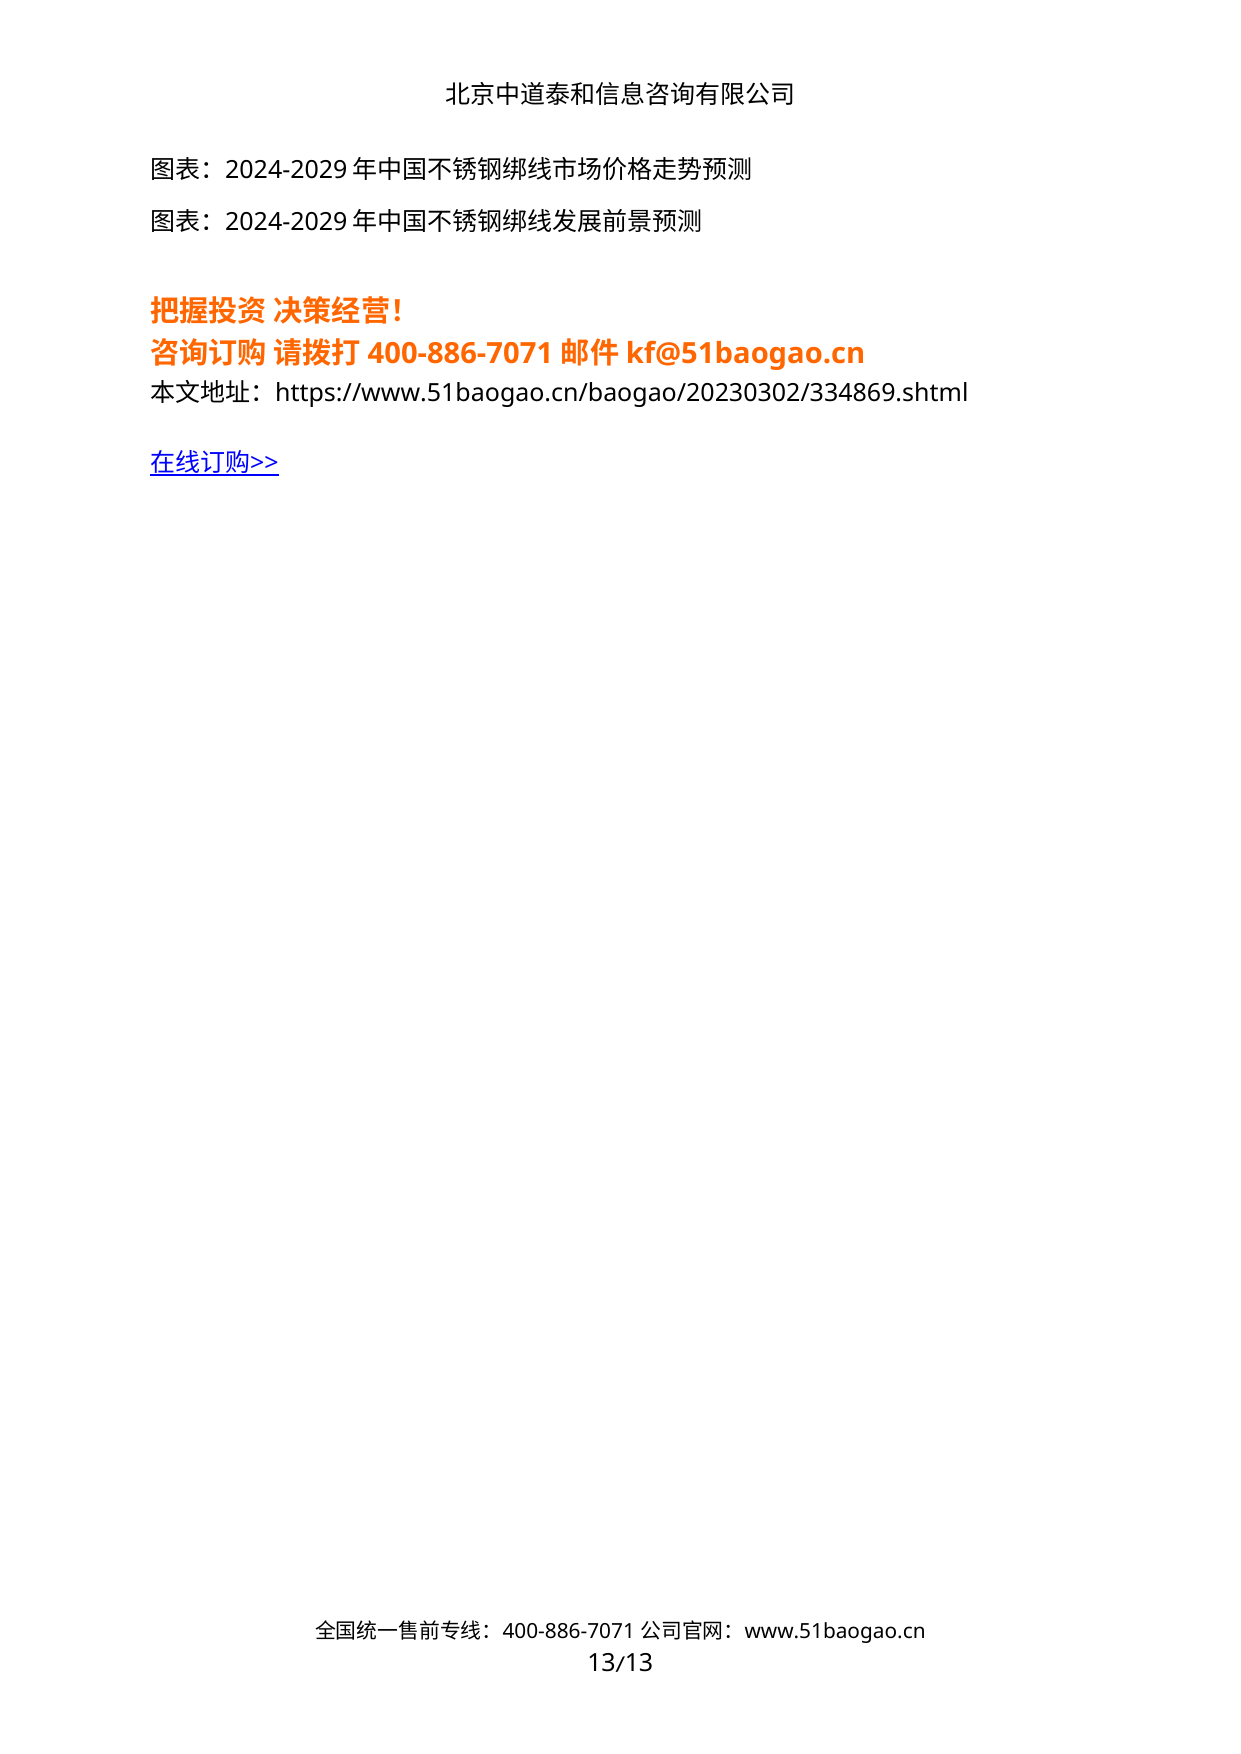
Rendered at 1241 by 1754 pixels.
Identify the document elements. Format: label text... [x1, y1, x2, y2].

text 图表：2024-2029年中国不锈钢绑线市场价格走势预测 [150, 150, 1090, 186]
text 在线订购>> [150, 409, 1090, 479]
text 把握投资 决策经营！咨询订购 请拨打 400-886-7071 邮件 kf@51baogao.cn本文地址：https://www.51baogao.cn/baogao/20230302/334869.shtml [150, 254, 1090, 409]
text 图表：2024-2029年中国不锈钢绑线发展前景预测 [150, 202, 1090, 238]
